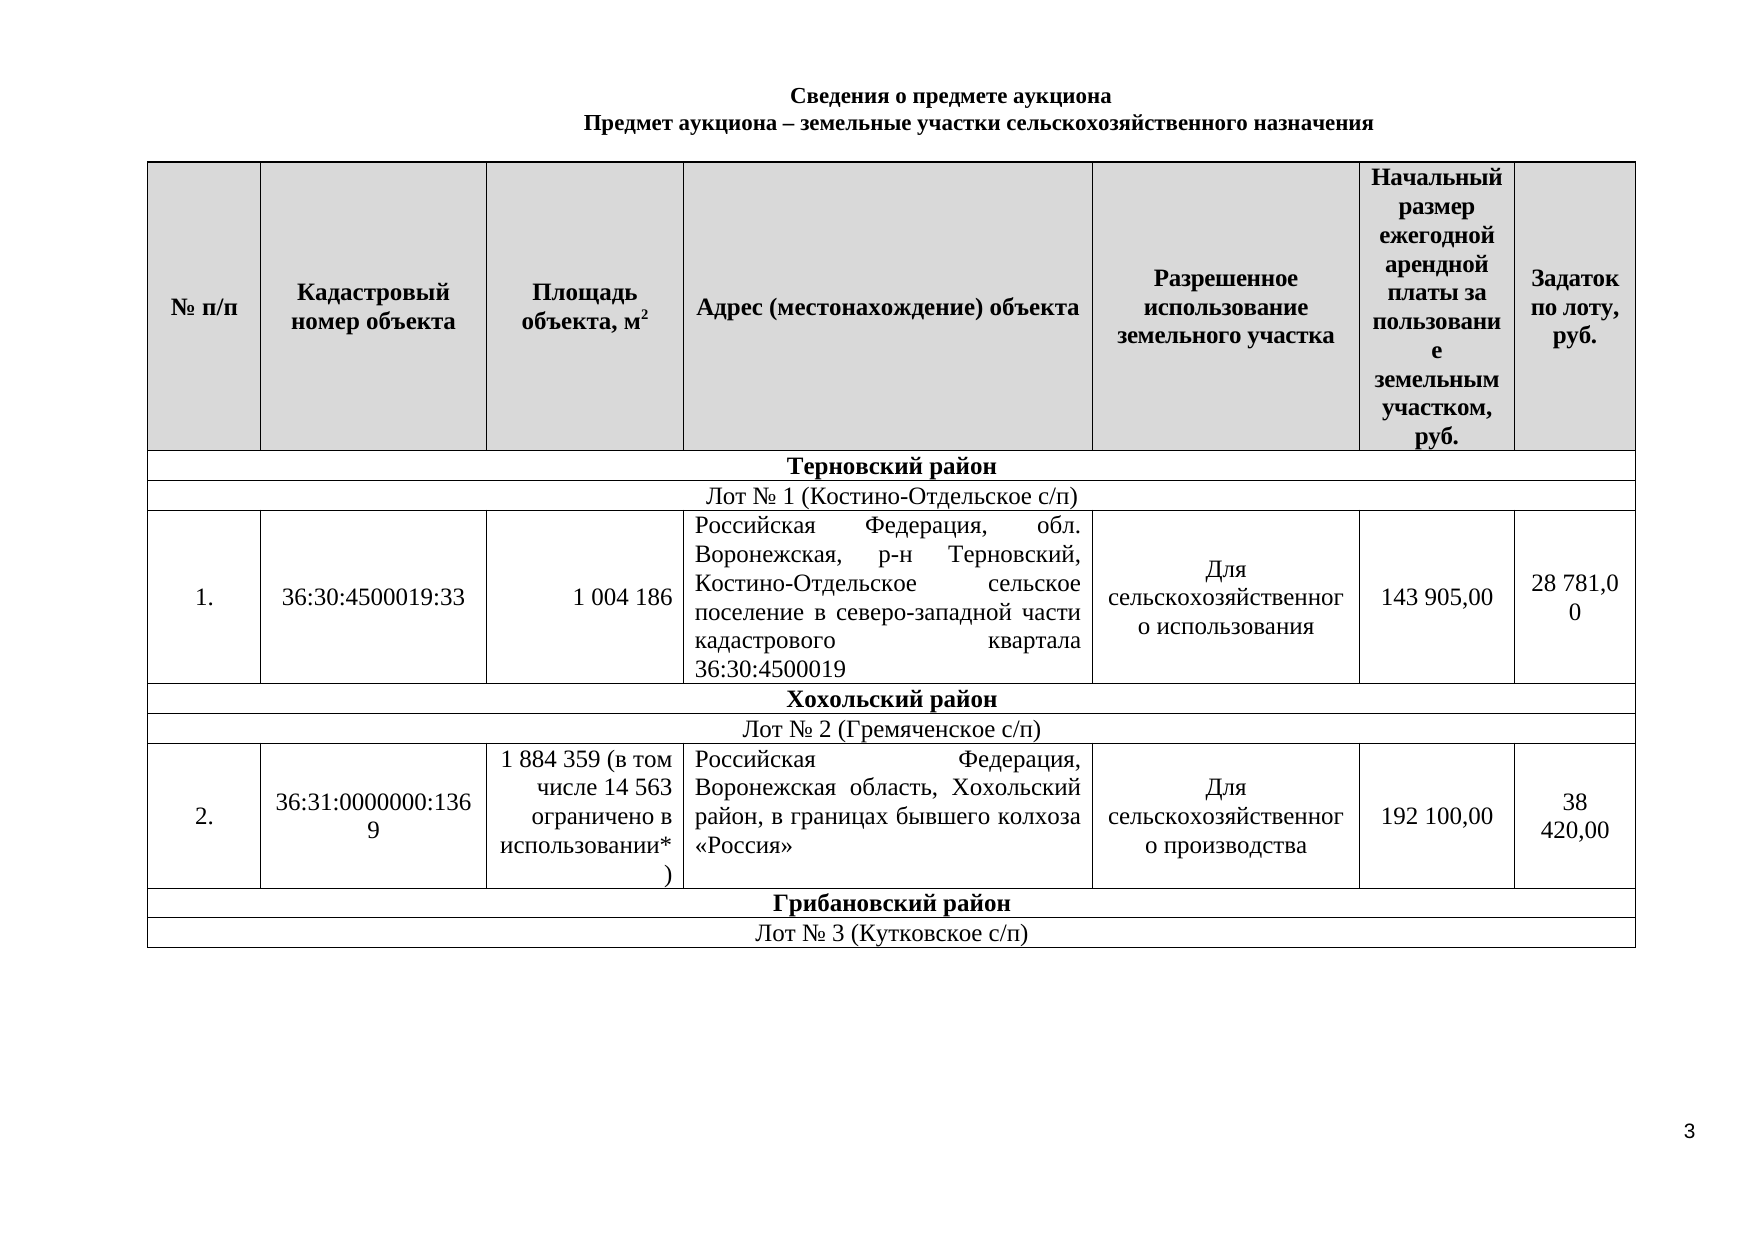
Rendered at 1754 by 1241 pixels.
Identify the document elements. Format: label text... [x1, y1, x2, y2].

text Предмет аукциона – земельные участки сельскохозяйственного назначения [207, 109, 1695, 135]
table_header Разрешенное использование земельного участка [1093, 163, 1359, 450]
table_cell Российская Федерация, Воронежская область, Хохольский район, в границах бывшего колхоза «Россия» [684, 744, 1092, 887]
table_cell Для сельскохозяйственного использования [1093, 511, 1359, 683]
table_cell Грибановский район [148, 889, 1635, 917]
table_cell Для сельскохозяйственного производства [1093, 744, 1359, 887]
table_header Площадь объекта, м2 [487, 163, 683, 450]
table_cell 28 781,00 [1515, 511, 1635, 683]
table_cell 192 100,00 [1360, 744, 1514, 887]
table_cell Хохольский район [148, 684, 1635, 713]
table_cell 2. [148, 744, 260, 887]
table_cell Лот № 2 (Гремяченское с/п) [148, 714, 1635, 743]
table_header Задаток по лоту, руб. [1515, 163, 1635, 450]
table_header Кадастровый номер объекта [261, 163, 486, 450]
table_cell 36:30:4500019:33 [261, 511, 486, 683]
table_cell 38 420,00 [1515, 744, 1635, 887]
table_cell Лот № 1 (Костино-Отдельское с/п) [148, 481, 1635, 509]
table_cell Российская Федерация, обл. Воронежская, р-н Терновский, Костино-Отдельское сельское поселение в северо-западной части кадастрового квартала 36:30:4500019 [684, 511, 1092, 683]
table_cell 1 004 186 [487, 511, 683, 683]
table_cell Терновский район [148, 451, 1635, 480]
table_cell 1 884 359 (в том числе 14 563 ограничено в использовании*) [487, 744, 683, 887]
table_header Начальный размер ежегодной арендной платы за пользование земельным участком, руб. [1360, 163, 1514, 450]
table_cell 36:31:0000000:1369 [261, 744, 486, 887]
text Сведения о предмете аукциона [207, 82, 1695, 109]
table_header № п/п [148, 163, 260, 450]
table_cell 1. [148, 511, 260, 683]
table_header Адрес (местонахождение) объекта [684, 163, 1092, 450]
table_cell Лот № 3 (Кутковское с/п) [148, 918, 1635, 947]
table_cell 143 905,00 [1360, 511, 1514, 683]
